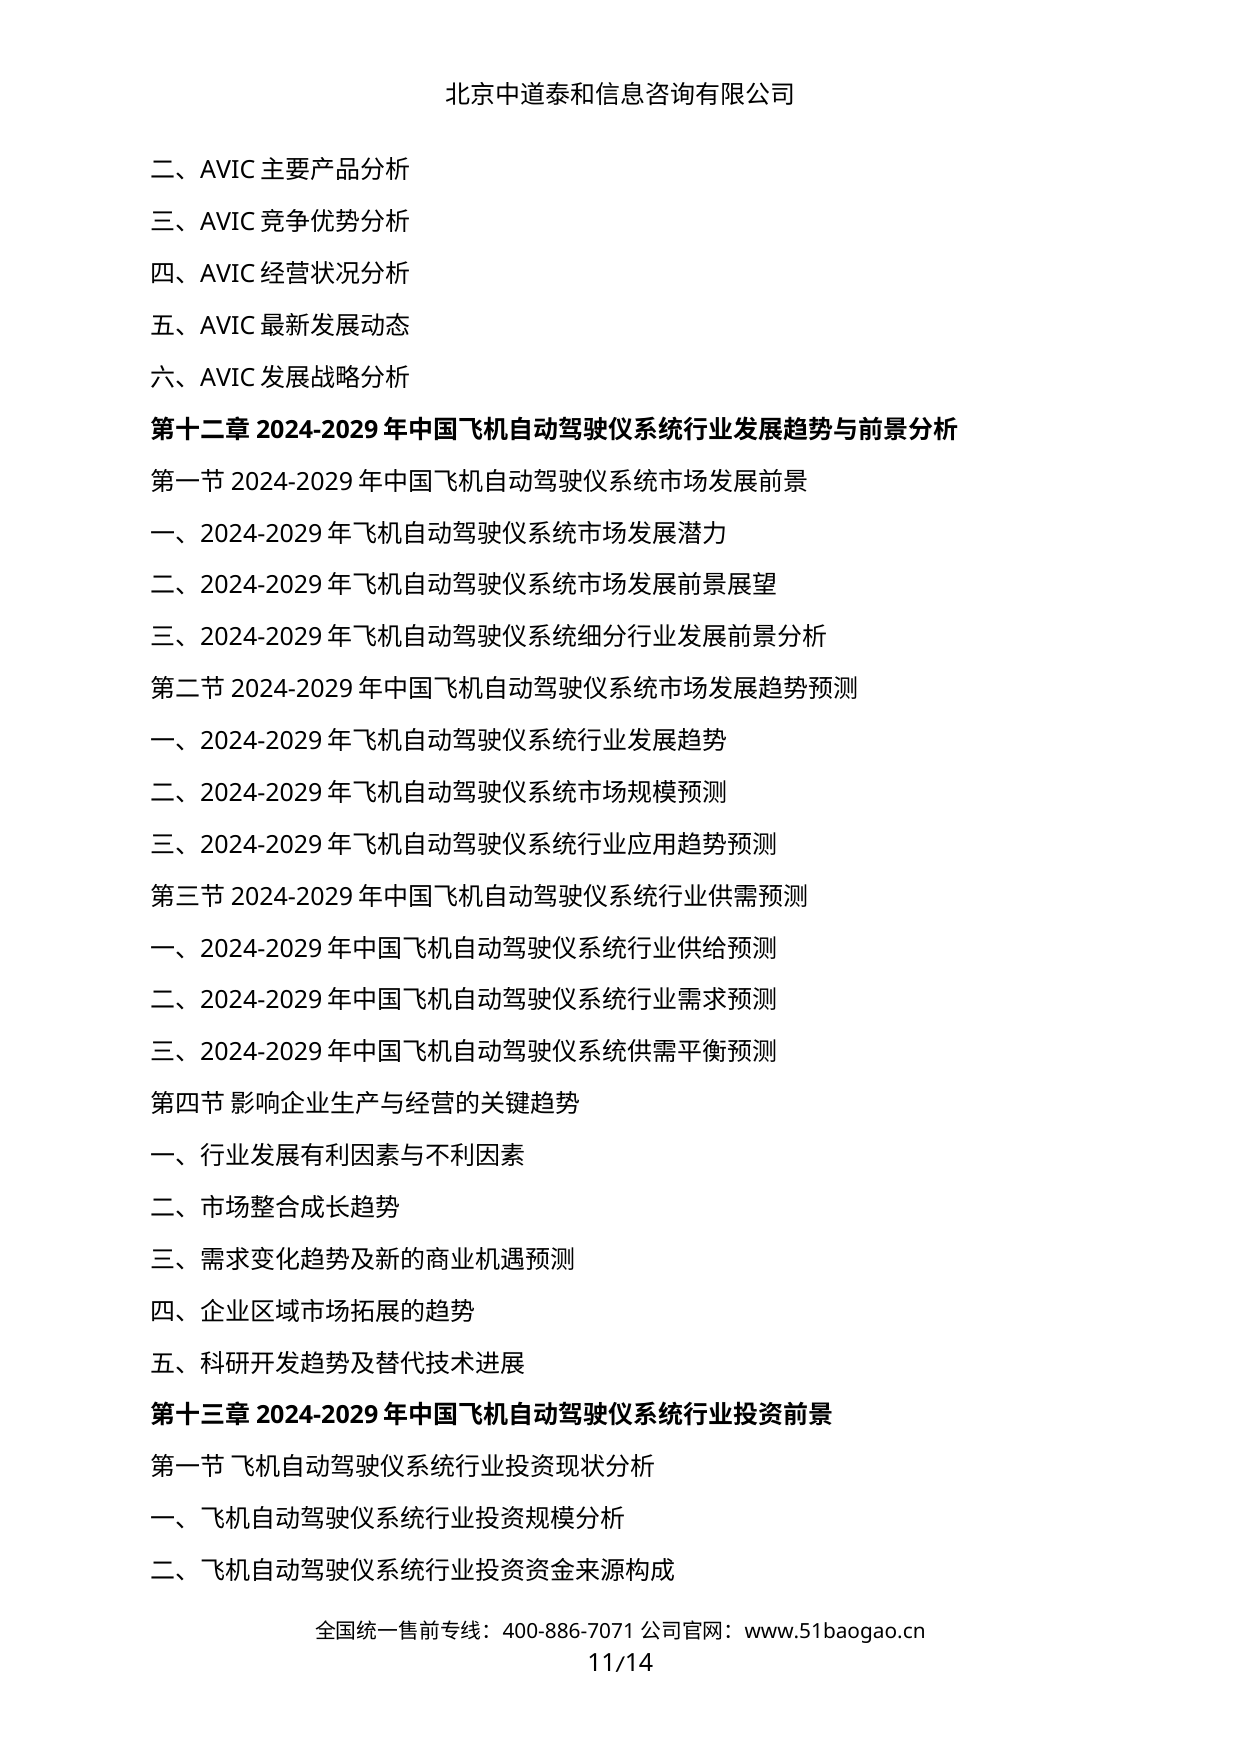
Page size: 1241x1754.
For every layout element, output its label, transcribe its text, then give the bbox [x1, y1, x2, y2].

text 二、飞机自动驾驶仪系统行业投资资金来源构成 [150, 1551, 1090, 1587]
text 二、2024-2029年飞机自动驾驶仪系统市场发展前景展望 [150, 565, 1090, 601]
text 四、AVIC经营状况分析 [150, 254, 1090, 290]
text 第一节 飞机自动驾驶仪系统行业投资现状分析 [150, 1447, 1090, 1483]
text 四、企业区域市场拓展的趋势 [150, 1291, 1090, 1327]
text 三、AVIC竞争优势分析 [150, 202, 1090, 238]
text 二、2024-2029年中国飞机自动驾驶仪系统行业需求预测 [150, 980, 1090, 1016]
text 第十三章 2024-2029年中国飞机自动驾驶仪系统行业投资前景 [150, 1395, 1090, 1431]
text 一、2024-2029年飞机自动驾驶仪系统市场发展潜力 [150, 513, 1090, 549]
text 一、行业发展有利因素与不利因素 [150, 1136, 1090, 1172]
text 一、飞机自动驾驶仪系统行业投资规模分析 [150, 1499, 1090, 1535]
text 第一节 2024-2029年中国飞机自动驾驶仪系统市场发展前景 [150, 461, 1090, 497]
text 一、2024-2029年飞机自动驾驶仪系统行业发展趋势 [150, 721, 1090, 757]
text 三、2024-2029年飞机自动驾驶仪系统行业应用趋势预测 [150, 824, 1090, 861]
text 第三节 2024-2029年中国飞机自动驾驶仪系统行业供需预测 [150, 876, 1090, 912]
text 一、2024-2029年中国飞机自动驾驶仪系统行业供给预测 [150, 928, 1090, 964]
text 三、2024-2029年飞机自动驾驶仪系统细分行业发展前景分析 [150, 617, 1090, 653]
text 二、2024-2029年飞机自动驾驶仪系统市场规模预测 [150, 772, 1090, 809]
text 第四节 影响企业生产与经营的关键趋势 [150, 1084, 1090, 1120]
text 五、AVIC最新发展动态 [150, 306, 1090, 342]
text 第十二章 2024-2029年中国飞机自动驾驶仪系统行业发展趋势与前景分析 [150, 409, 1090, 446]
text 二、AVIC主要产品分析 [150, 150, 1090, 186]
text 五、科研开发趋势及替代技术进展 [150, 1343, 1090, 1379]
text 三、需求变化趋势及新的商业机遇预测 [150, 1239, 1090, 1276]
text 三、2024-2029年中国飞机自动驾驶仪系统供需平衡预测 [150, 1032, 1090, 1068]
text 二、市场整合成长趋势 [150, 1187, 1090, 1224]
text 六、AVIC发展战略分析 [150, 357, 1090, 394]
text 第二节 2024-2029年中国飞机自动驾驶仪系统市场发展趋势预测 [150, 669, 1090, 705]
